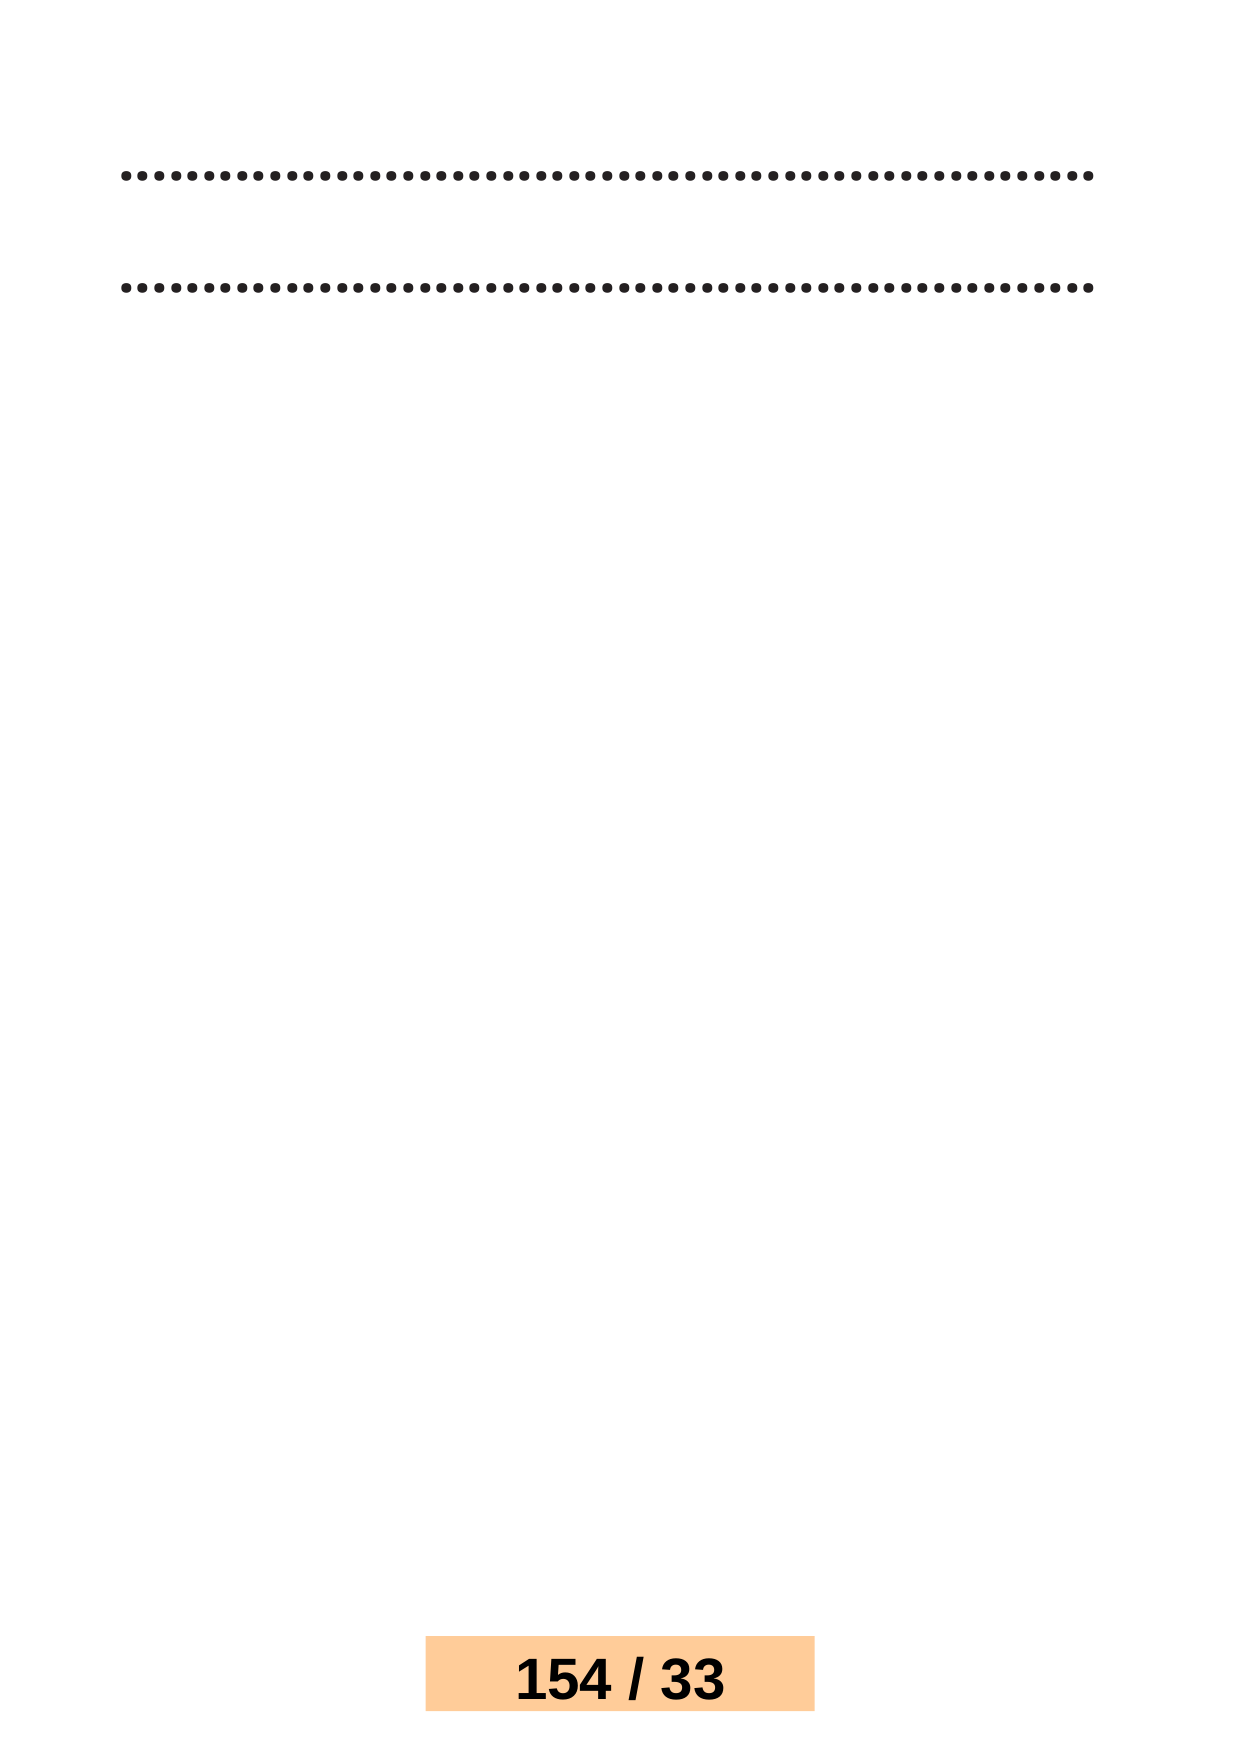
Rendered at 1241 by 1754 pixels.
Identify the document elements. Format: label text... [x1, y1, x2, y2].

text ........................................................... [118, 118, 1122, 198]
text ........................................................... [118, 230, 1122, 310]
